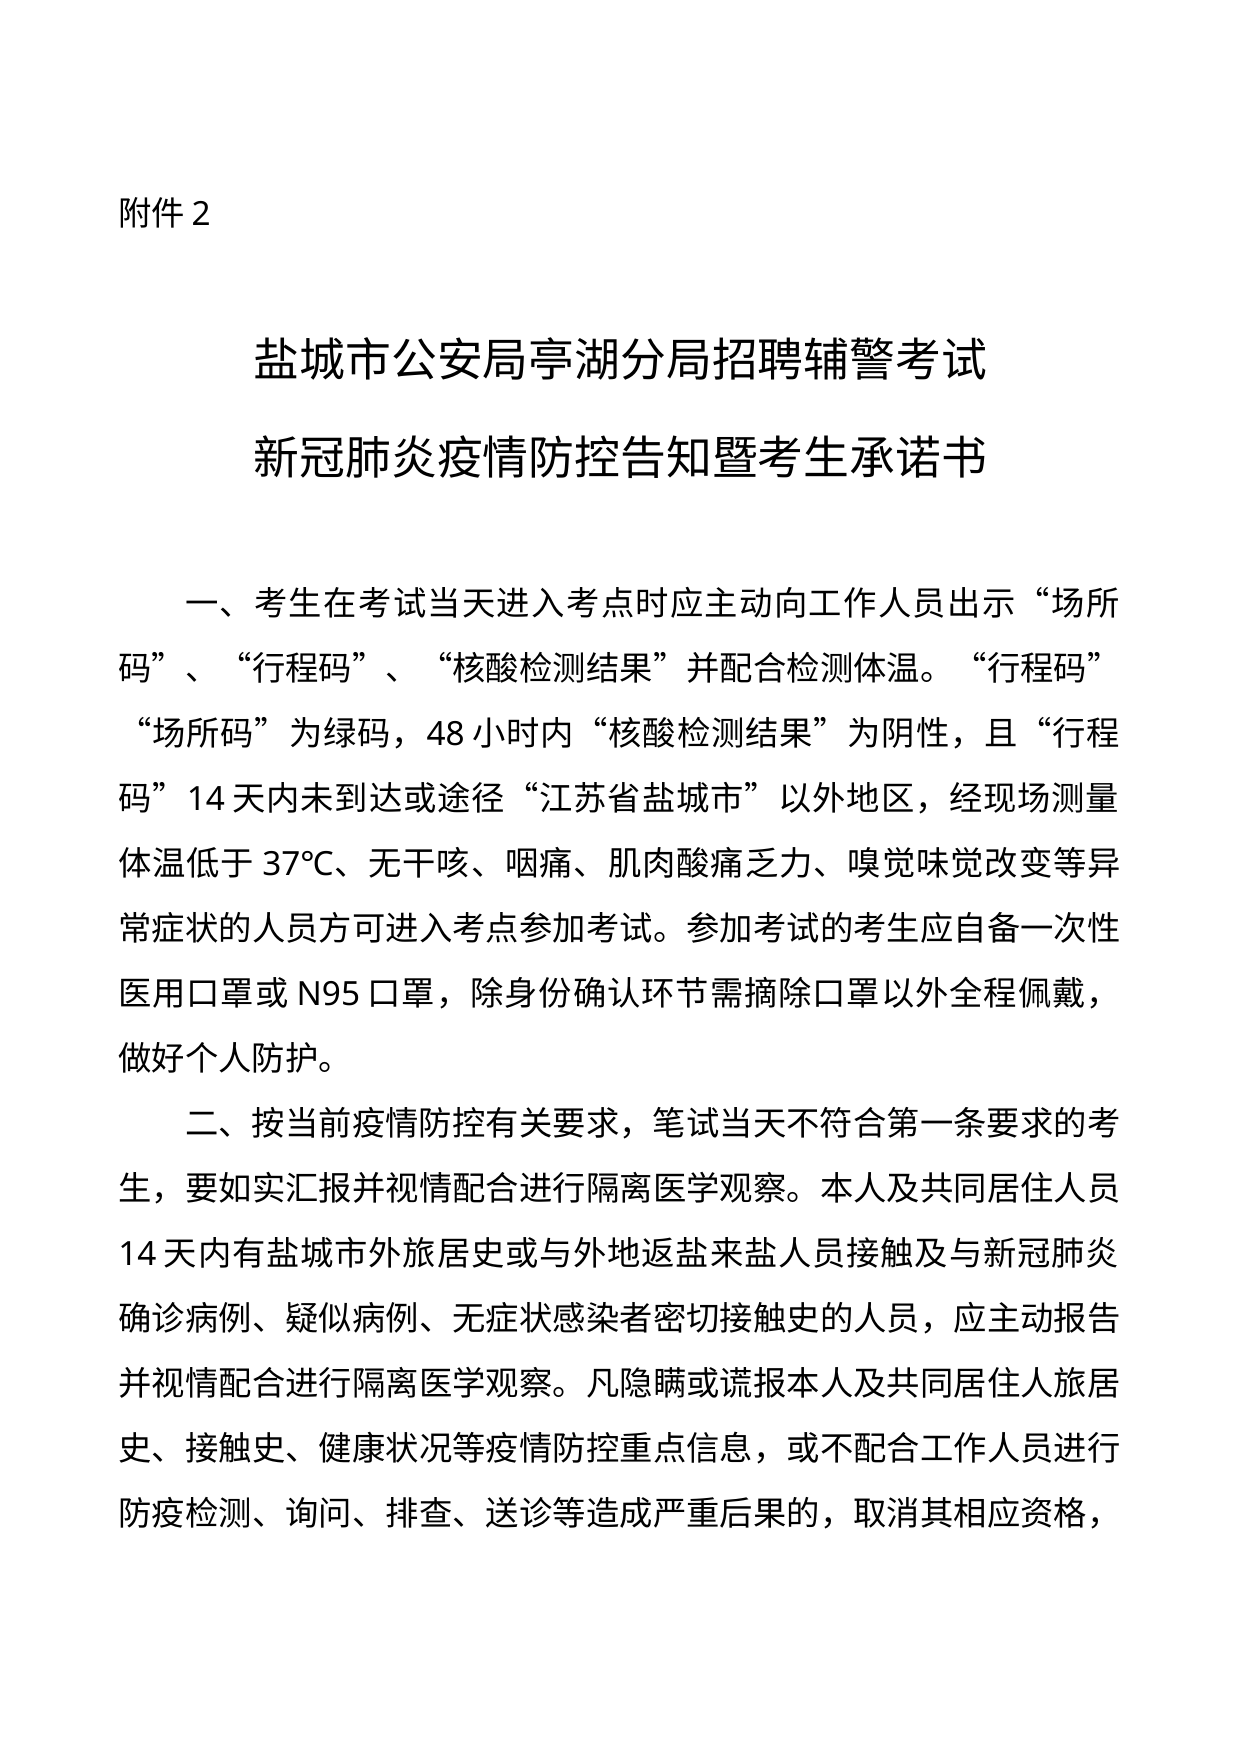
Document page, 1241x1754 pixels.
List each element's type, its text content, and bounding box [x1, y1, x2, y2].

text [118, 1088, 1122, 1543]
text 新冠肺炎疫情防控告知暨考生承诺书 [118, 406, 1122, 503]
text 附件2 [118, 178, 1122, 243]
text 盐城市公安局亭湖分局招聘辅警考试 [118, 308, 1122, 406]
text 一、考生在考试当天进入考点时应主动向工作人员出示“场所码”、“行程码”、“核酸检测结果”并配合检测体温。“行程码”、“场所码”为绿码，48小时内“核酸检测结果”为阴性，且“行程码”14天内未到达或途径“江苏省盐城市”以外地区，经现场测量体温低于37℃、无干咳、咽痛、肌肉酸痛乏力、嗅觉味觉改变等异常症状的人员方可进入考点参加考试。参加考试的考生应自备一次性医用口罩或N95口罩，除身份确认环节需摘除口罩以外全程佩戴，做好个人防护。 [118, 568, 1122, 1088]
